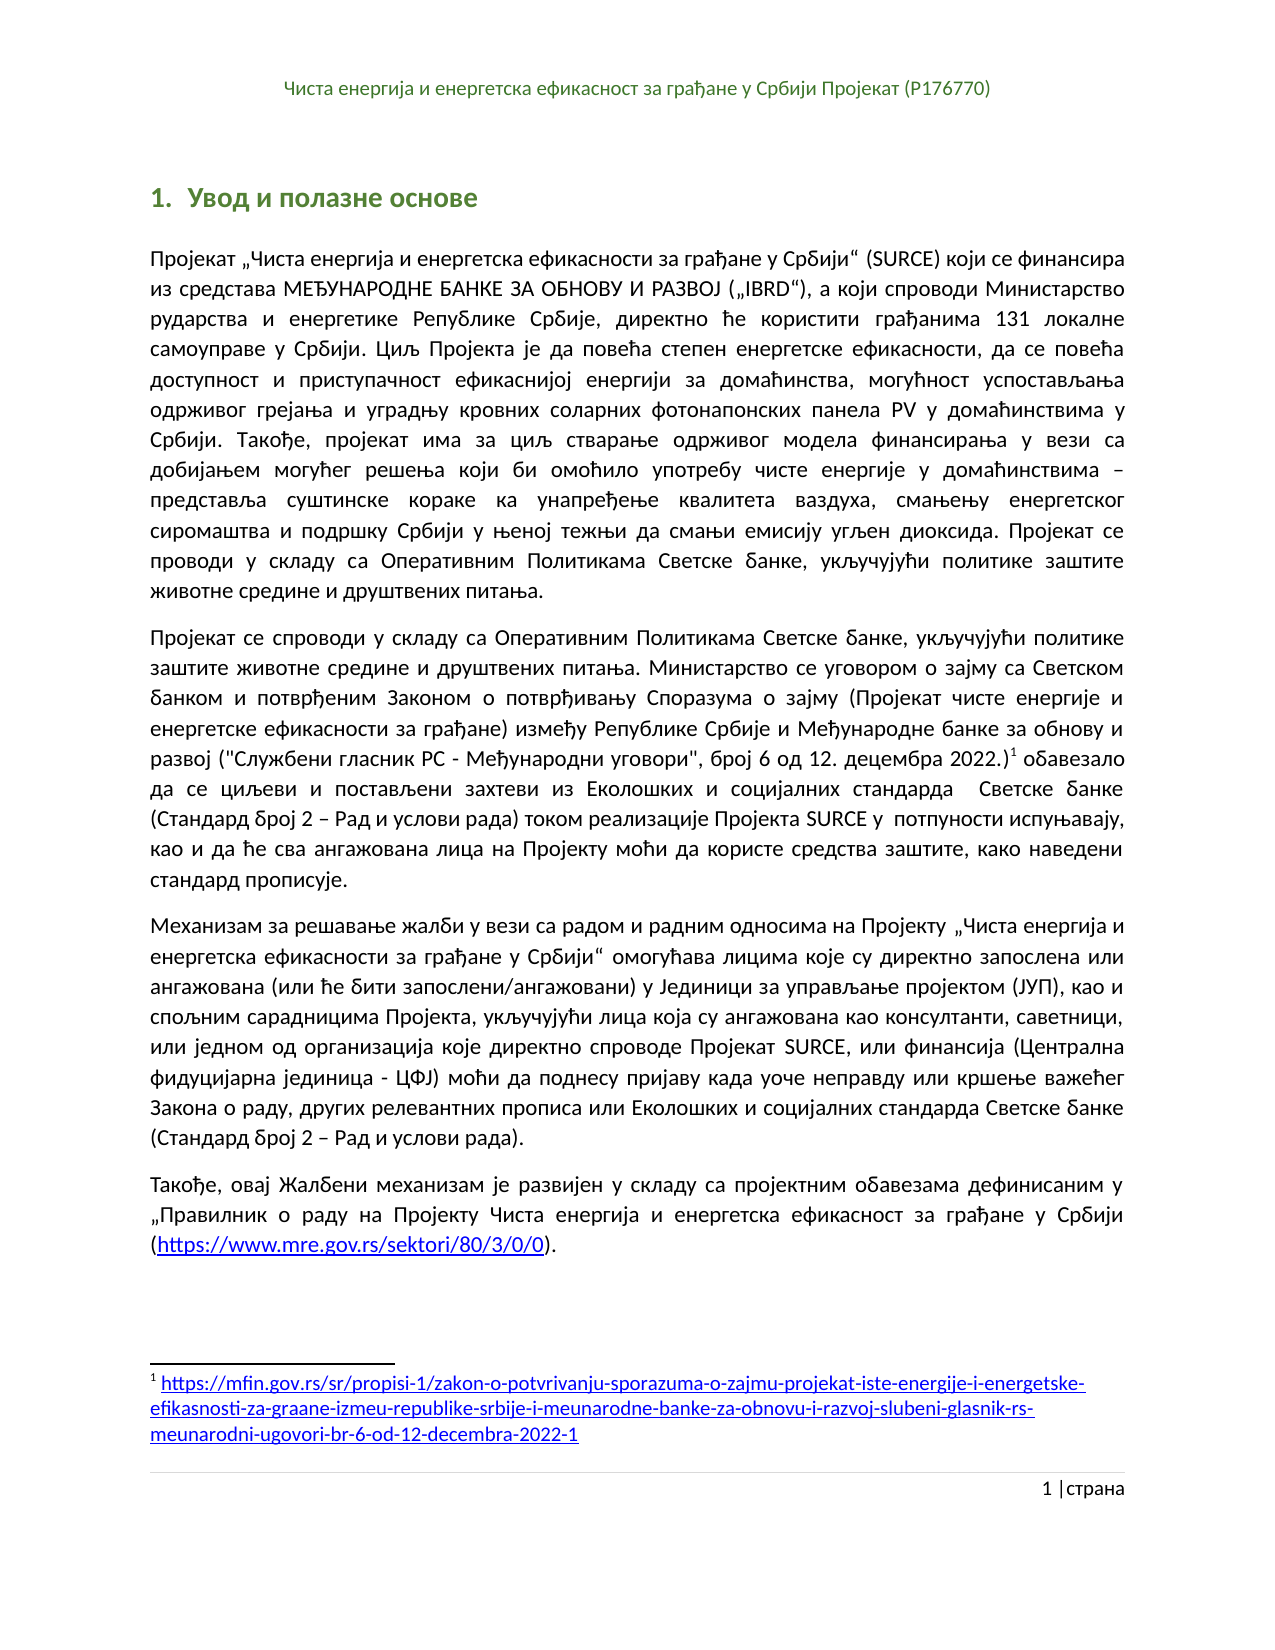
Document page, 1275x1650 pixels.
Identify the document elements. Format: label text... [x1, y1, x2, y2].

text Пројекат се спроводи у складу са Оперативним Политикама Светске банке, укључујући политике заштите животне средине и друштвених питања. Министарство се уговором о зајму са Светском банком и потврђеним Законом о потврђивању Споразума о зајму (Пројекат чисте енергије и енергетске ефикасности за грађане) између Републике Србије и Међународне банке за обнову и развој ("Службени гласник РС - Међународни уговори", број 6 од 12. децембра 2022.) обавезало да се циљеви и постављени захтеви из Еколошких и социјалних стандарда Светске банке (Стандард број 2 – Рад и услови рада) током реализације Пројекта SURCE у потпуности испуњавају, као и да ће сва ангажована лица на Пројекту моћи да користе средства заштите, како наведени стандард прописује. [150, 623, 1125, 893]
text Такође, овај Жалбени механизам је развијен у складу са пројектним обавезама дефинисаним у „Правилник о раду на Пројекту Чиста енергија и енергетска ефикасност за грађане у Србији (https://www.mre.gov.rs/sektori/80/3/0/0). [150, 1170, 1125, 1258]
text Механизам за решавање жалби у вези са радом и радним односима на Пројекту „Чиста енергија и енергетска ефикасности за грађане у Србији“ омогућава лицима које су директно запослена или ангажована (или ће бити запослени/ангажовани) у Јединици за управљање пројектом (ЈУП), као и спољним сарадницима Пројекта, укључујући лица која су ангажована као консултанти, саветници, или једном од организација које директно спроводе Пројекат SURCE, или финансија (Централна фидуцијарна јединица - ЦФЈ) моћи да поднесу пријаву када уоче неправду или кршење важећег Закона о раду, других релевантних прописа или Еколошких и социјалних стандарда Светске банке (Стандард број 2 – Рад и услови рада). [150, 912, 1125, 1151]
text Пројекат „Чиста енергија и енергетска ефикасности за грађане у Србији“ (SURCE) који се финансира из средстава МЕЂУНАРОДНЕ БАНКЕ ЗА ОБНОВУ И РАЗВОЈ („IBRD“), а који спроводи Министарство рударства и енергетике Републике Србије, директно ће користити грађанима 131 локалне самоуправе у Србији. Циљ Пројекта је да повећа степен енергетске ефикасности, да се повећа доступност и приступачност ефикаснијој енергији за домаћинства, могућност успостављања одрживог грејања и уградњу кровних соларних фотонапонских панела PV у домаћинствима у Србији. Такође, пројекат има за циљ стварање одрживог модела финансирања у вези са добијањем могућег решења који би омоћило употребу чисте енергије у домаћинствима – представља суштинскe кораке ка унапређење квалитета ваздуха, смањењу енергетског сиромаштва и подршку Србији у њеној тежњи да смањи емисију угљен диоксида. Пројекат се проводи у складу са Оперативним Политикама Светске банке, укључујући политике заштите животне средине и друштвених питања. [150, 244, 1125, 604]
subtitle Увод и полазне основе [150, 179, 1125, 215]
